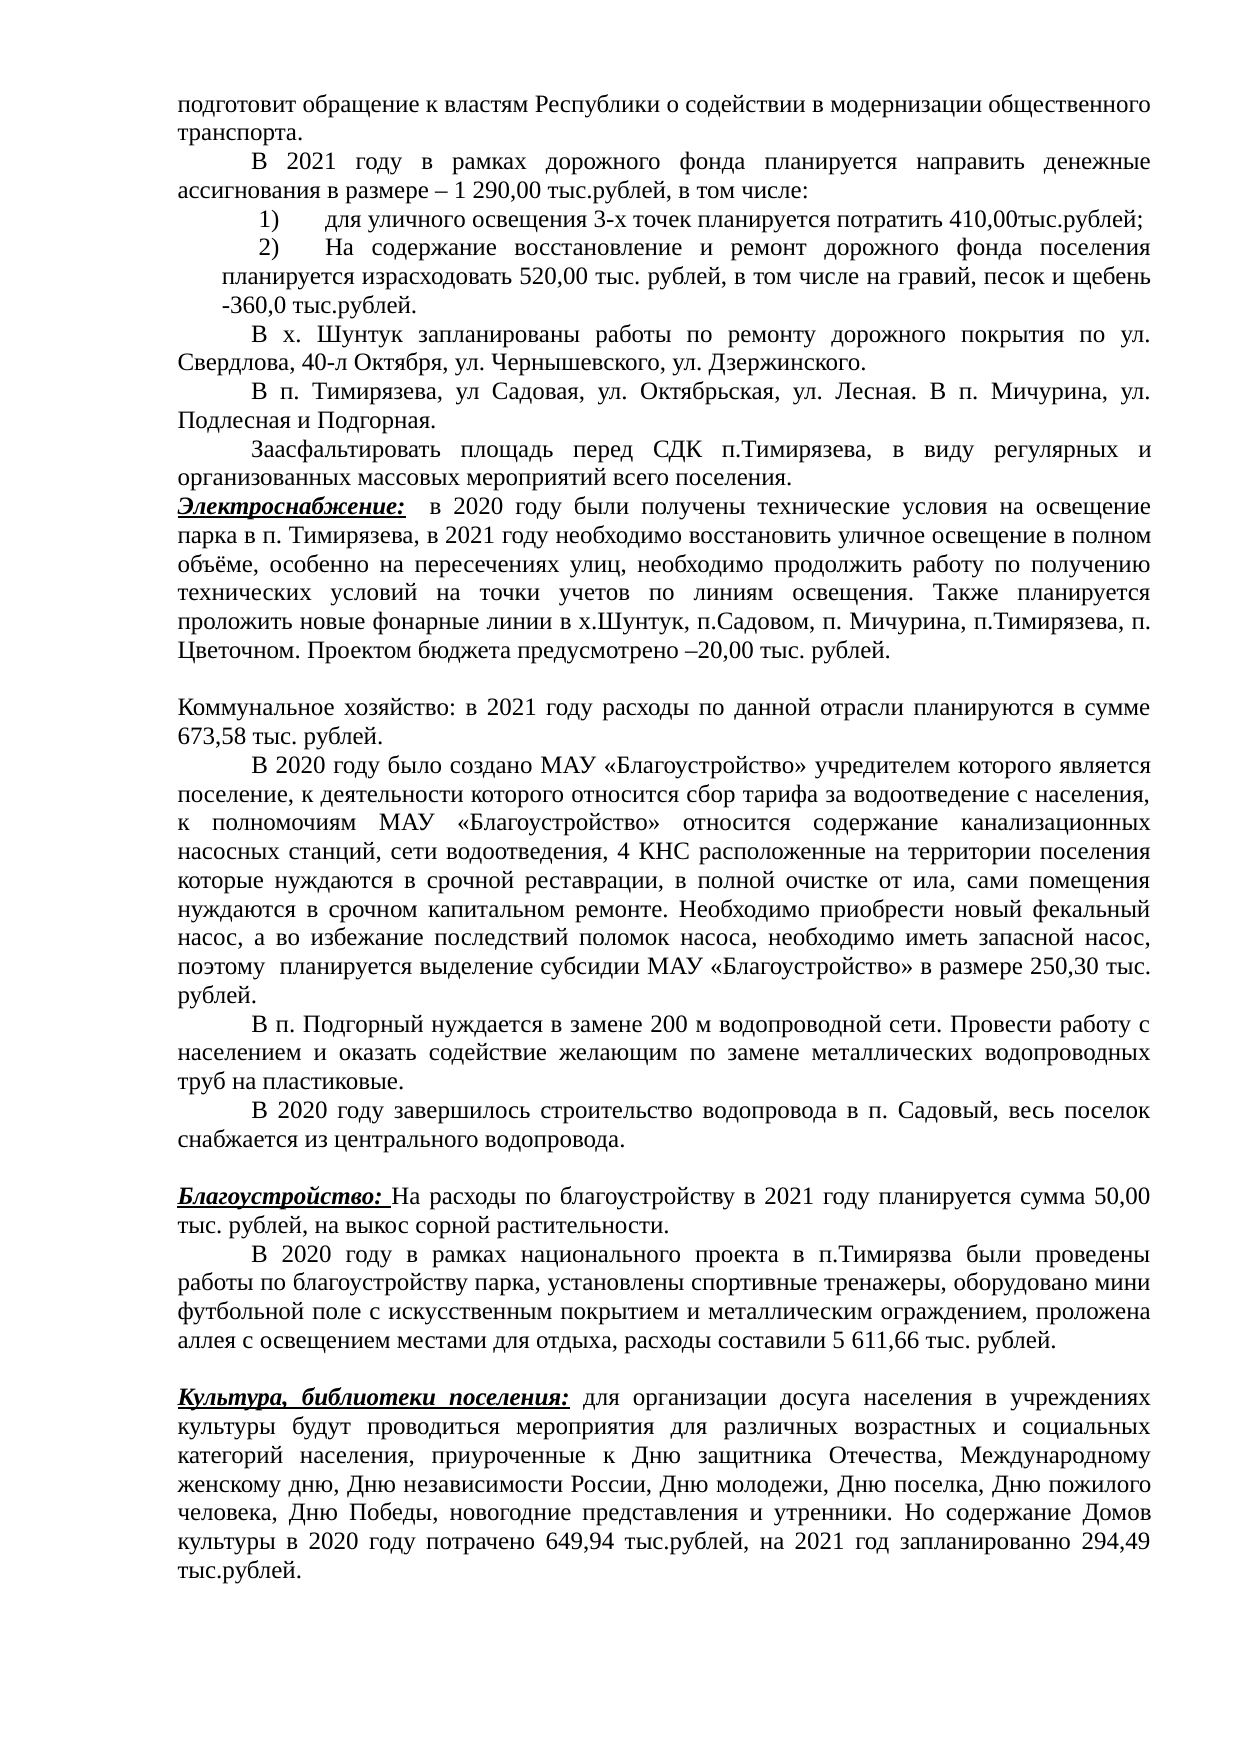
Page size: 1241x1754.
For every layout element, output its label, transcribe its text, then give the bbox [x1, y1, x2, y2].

text В п. Тимирязева, ул Садовая, ул. Октябрьская, ул. Лесная. В п. Мичурина, ул. Подлесная и Подгорная. [177, 376, 1152, 434]
text Коммунальное хозяйство: в 2021 году расходы по данной отрасли планируются в сумме 673,58 тыс. рублей. [177, 692, 1152, 750]
text В 2020 году завершилось строительство водопровода в п. Садовый, весь поселок снабжается из центрального водопровода. [177, 1095, 1152, 1152]
list для уличного освещения 3-х точек планируется потратить 410,00тыс.рублей; [222, 204, 1152, 232]
text В п. Подгорный нуждается в замене 200 м водопроводной сети. Провести работу с населением и оказать содействие желающим по замене металлических водопроводных труб на пластиковые. [177, 1009, 1152, 1095]
text Электроснабжение: в 2020 году были получены технические условия на освещение парка в п. Тимирязева, в 2021 году необходимо восстановить уличное освещение в полном объёме, особенно на пересечениях улиц, необходимо продолжить работу по получению технических условий на точки учетов по линиям освещения. Также планируется проложить новые фонарные линии в х.Шунтук, п.Садовом, п. Мичурина, п.Тимирязева, п. Цветочном. Проектом бюджета предусмотрено –20,00 тыс. рублей. [177, 491, 1152, 664]
text Заасфальтировать площадь перед СДК п.Тимирязева, в виду регулярных и организованных массовых мероприятий всего поселения. [177, 434, 1152, 491]
text Благоустройство: На расходы по благоустройству в 2021 году планируется сумма 50,00 тыс. рублей, на выкос сорной растительности. [177, 1181, 1152, 1239]
text В 2020 году было создано МАУ «Благоустройство» учредителем которого является поселение, к деятельности которого относится сбор тарифа за водоотведение с населения, к полномочиям МАУ «Благоустройство» относится содержание канализационных насосных станций, сети водоотведения, 4 КНС расположенные на территории поселения которые нуждаются в срочной реставрации, в полной очистке от ила, сами помещения нуждаются в срочном капитальном ремонте. Необходимо приобрести новый фекальный насос, а во избежание последствий поломок насоса, необходимо иметь запасной насос, поэтому планируется выделение субсидии МАУ «Благоустройство» в размере 250,30 тыс. рублей. [177, 750, 1152, 1009]
text Культура, библиотеки поселения: для организации досуга населения в учреждениях культуры будут проводиться мероприятия для различных возрастных и социальных категорий населения, приуроченные к Дню защитника Отечества, Международному женскому дню, Дню независимости России, Дню молодежи, Дню поселка, Дню пожилого человека, Дню Победы, новогодние представления и утренники. Но содержание Домов культуры в 2020 году потрачено 649,94 тыс.рублей, на 2021 год запланированно 294,49 тыс.рублей. [177, 1382, 1152, 1584]
text В 2020 году в рамках национального проекта в п.Тимирязва были проведены работы по благоустройству парка, установлены спортивные тренажеры, оборудовано мини футбольной поле с искусственным покрытием и металлическим ограждением, проложена аллея с освещением местами для отдыха, расходы составили 5 611,66 тыс. рублей. [177, 1239, 1152, 1354]
list На содержание восстановление и ремонт дорожного фонда поселения планируется израсходовать 520,00 тыс. рублей, в том числе на гравий, песок и щебень -360,0 тыс.рублей. [222, 232, 1152, 319]
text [177, 89, 1152, 146]
text В х. Шунтук запланированы работы по ремонту дорожного покрытия по ул. Свердлова, 40-л Октября, ул. Чернышевского, ул. Дзержинского. [177, 319, 1152, 376]
text В 2021 году в рамках дорожного фонда планируется направить денежные ассигнования в размере – 1 290,00 тыс.рублей, в том числе: [177, 146, 1152, 204]
